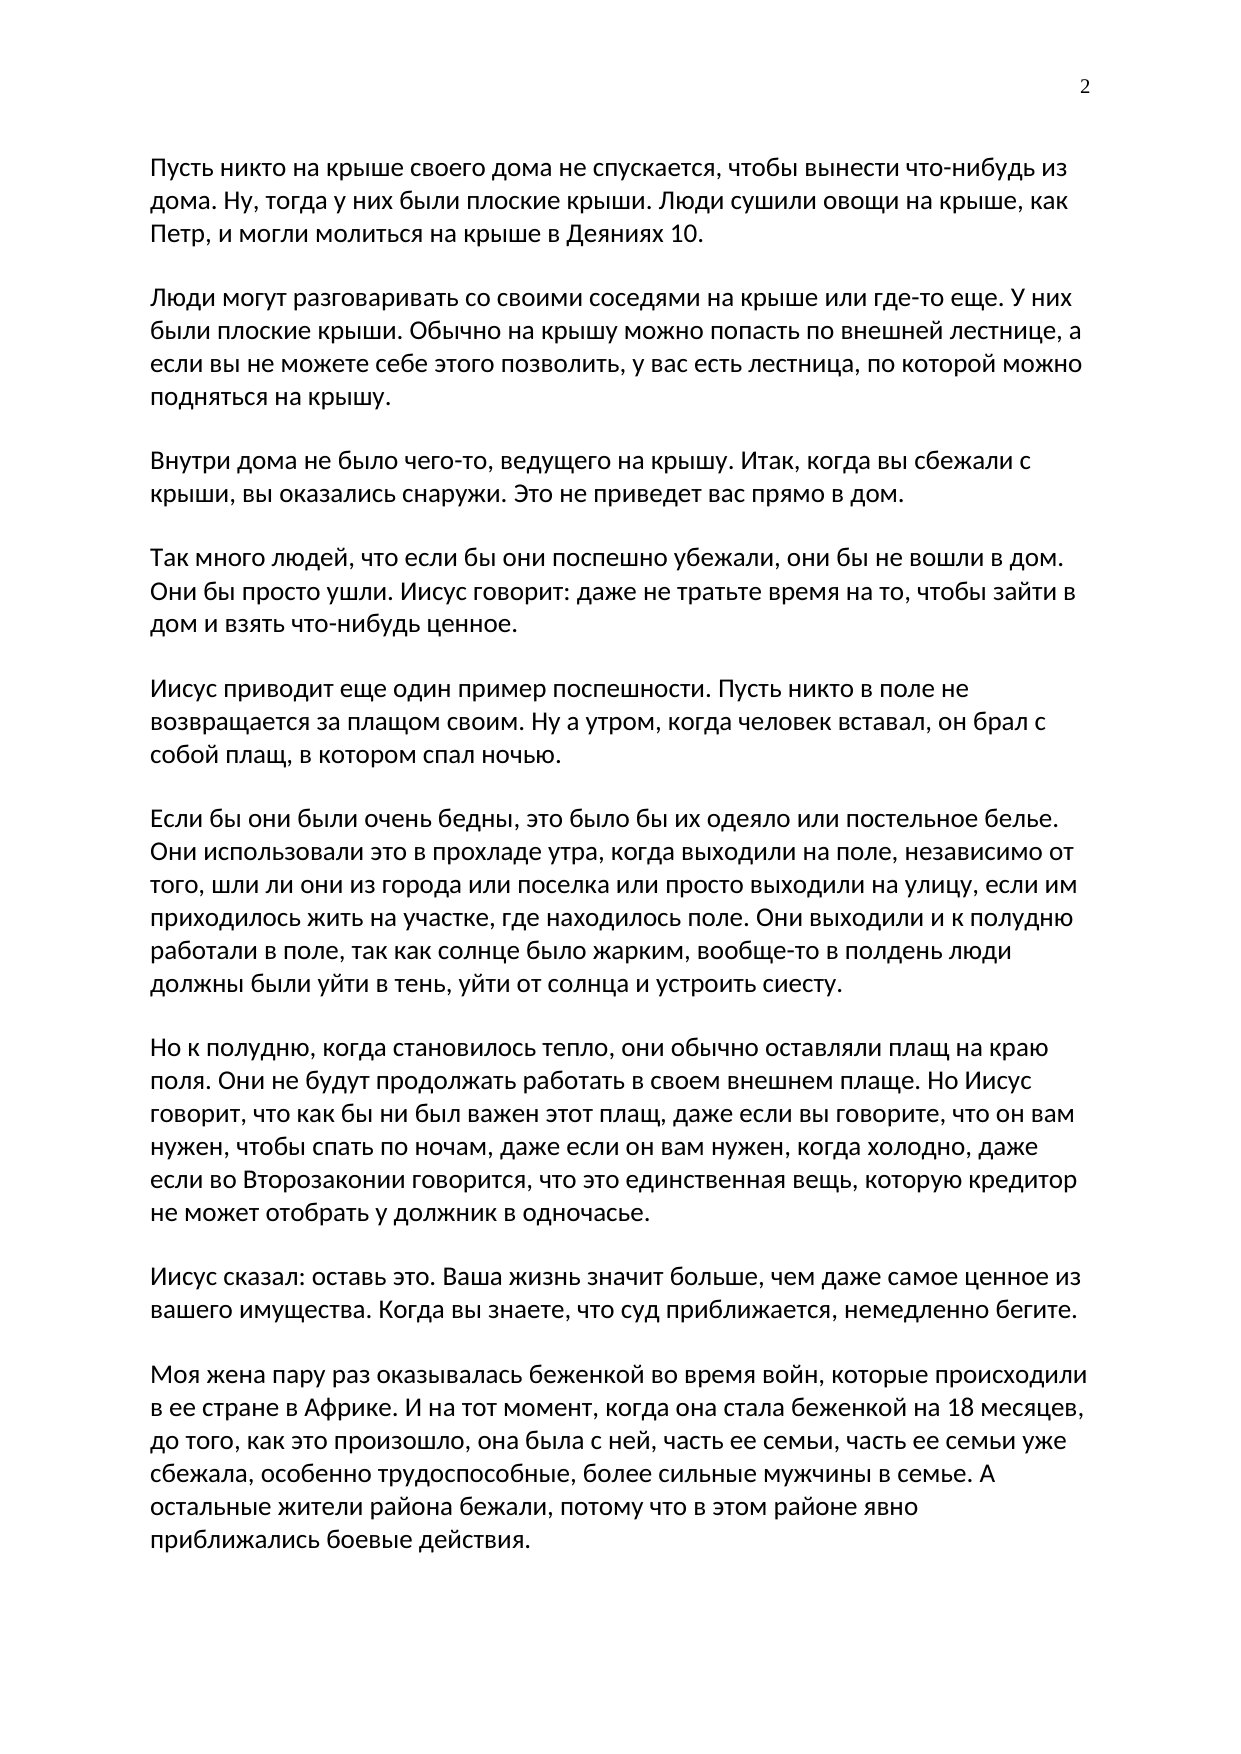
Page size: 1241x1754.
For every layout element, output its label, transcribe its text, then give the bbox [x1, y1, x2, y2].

text Люди могут разговаривать со своими соседями на крыше или где-то еще. У них были плоские крыши. Обычно на крышу можно попасть по внешней лестнице, а если вы не можете себе этого позволить, у вас есть лестница, по которой можно подняться на крышу. [150, 280, 1090, 412]
text Внутри дома не было чего-то, ведущего на крышу. Итак, когда вы сбежали с крыши, вы оказались снаружи. Это не приведет вас прямо в дом. [150, 443, 1090, 509]
text Пусть никто на крыше своего дома не спускается, чтобы вынести что-нибудь из дома. Ну, тогда у них были плоские крыши. Люди сушили овощи на крыше, как Петр, и могли молиться на крыше в Деяниях 10. [150, 150, 1090, 249]
text Так много людей, что если бы они поспешно убежали, они бы не вошли в дом. Они бы просто ушли. Иисус говорит: даже не тратьте время на то, чтобы зайти в дом и взять что-нибудь ценное. [150, 541, 1090, 640]
text Но к полудню, когда становилось тепло, они обычно оставляли плащ на краю поля. Они не будут продолжать работать в своем внешнем плаще. Но Иисус говорит, что как бы ни был важен этот плащ, даже если вы говорите, что он вам нужен, чтобы спать по ночам, даже если он вам нужен, когда холодно, даже если во Второзаконии говорится, что это единственная вещь, которую кредитор не может отобрать у должник в одночасье. [150, 1030, 1090, 1228]
text Иисус приводит еще один пример поспешности. Пусть никто в поле не возвращается за плащом своим. Ну а утром, когда человек вставал, он брал с собой плащ, в котором спал ночью. [150, 671, 1090, 770]
text Если бы они были очень бедны, это было бы их одеяло или постельное белье. Они использовали это в прохладе утра, когда выходили на поле, независимо от того, шли ли они из города или поселка или просто выходили на улицу, если им приходилось жить на участке, где находилось поле. Они выходили и к полудню работали в поле, так как солнце было жарким, вообще-то в полдень люди должны были уйти в тень, уйти от солнца и устроить сиесту. [150, 801, 1090, 999]
text Иисус сказал: оставь это. Ваша жизнь значит больше, чем даже самое ценное из вашего имущества. Когда вы знаете, что суд приближается, немедленно бегите. [150, 1259, 1090, 1326]
text Моя жена пару раз оказывалась беженкой во время войн, которые происходили в ее стране в Африке. И на тот момент, когда она стала беженкой на 18 месяцев, до того, как это произошло, она была с ней, часть ее семьи, часть ее семьи уже сбежала, особенно трудоспособные, более сильные мужчины в семье. А остальные жители района бежали, потому что в этом районе явно приближались боевые действия. [150, 1357, 1090, 1555]
